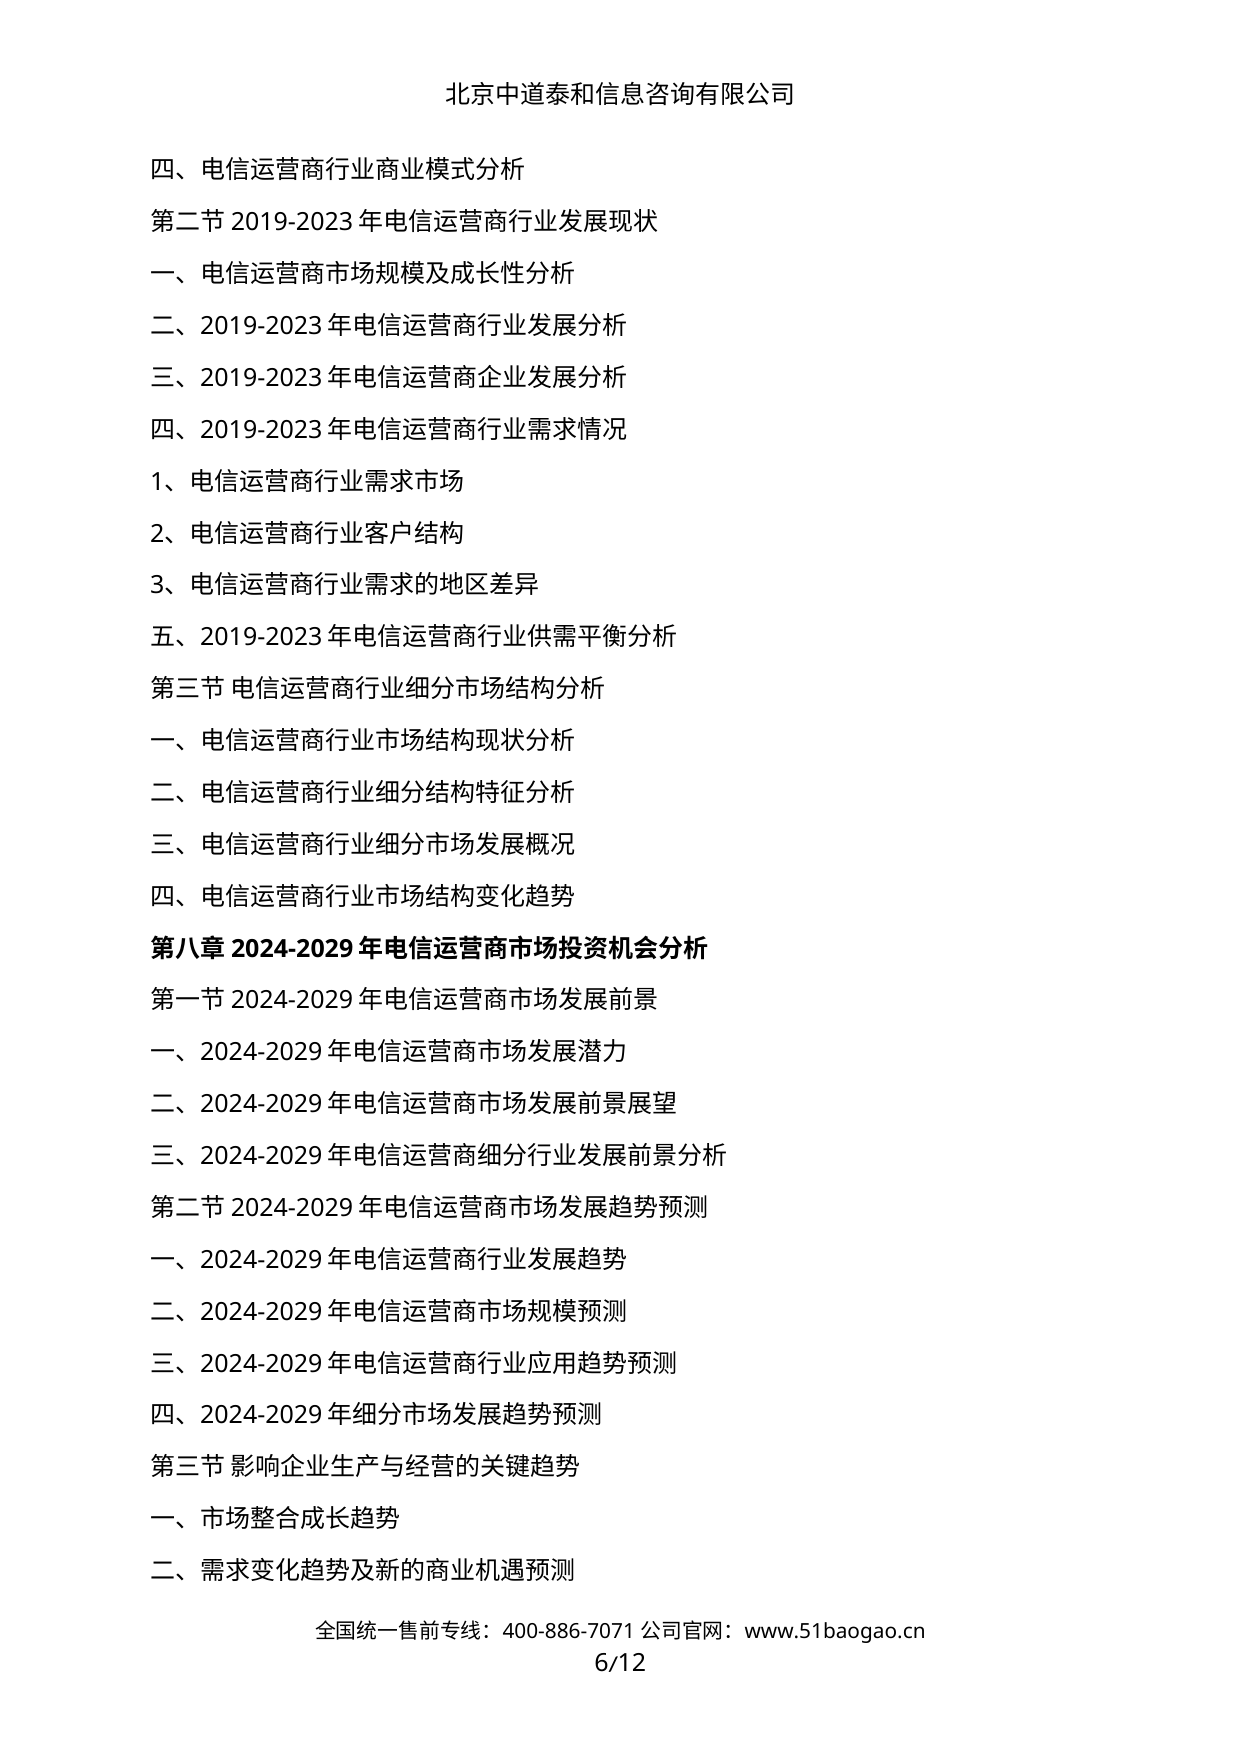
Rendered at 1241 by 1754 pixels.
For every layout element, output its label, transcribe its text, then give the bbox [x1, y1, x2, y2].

text 一、2024-2029年电信运营商行业发展趋势 [150, 1239, 1090, 1276]
text 3、电信运营商行业需求的地区差异 [150, 565, 1090, 601]
text 第一节 2024-2029年电信运营商市场发展前景 [150, 980, 1090, 1016]
text 二、2019-2023年电信运营商行业发展分析 [150, 306, 1090, 342]
text 一、市场整合成长趋势 [150, 1499, 1090, 1535]
text 四、2024-2029年细分市场发展趋势预测 [150, 1395, 1090, 1431]
text 二、2024-2029年电信运营商市场发展前景展望 [150, 1084, 1090, 1120]
text 第三节 电信运营商行业细分市场结构分析 [150, 669, 1090, 705]
text 2、电信运营商行业客户结构 [150, 513, 1090, 549]
text 一、2024-2029年电信运营商市场发展潜力 [150, 1032, 1090, 1068]
text 二、需求变化趋势及新的商业机遇预测 [150, 1551, 1090, 1587]
text 五、2019-2023年电信运营商行业供需平衡分析 [150, 617, 1090, 653]
text 三、2019-2023年电信运营商企业发展分析 [150, 357, 1090, 394]
text 三、2024-2029年电信运营商行业应用趋势预测 [150, 1343, 1090, 1379]
text 二、电信运营商行业细分结构特征分析 [150, 772, 1090, 809]
text 四、2019-2023年电信运营商行业需求情况 [150, 409, 1090, 446]
text 第二节 2024-2029年电信运营商市场发展趋势预测 [150, 1187, 1090, 1224]
text 一、电信运营商行业市场结构现状分析 [150, 721, 1090, 757]
text 三、电信运营商行业细分市场发展概况 [150, 824, 1090, 861]
text 二、2024-2029年电信运营商市场规模预测 [150, 1291, 1090, 1327]
text 第八章 2024-2029年电信运营商市场投资机会分析 [150, 928, 1090, 964]
text 三、2024-2029年电信运营商细分行业发展前景分析 [150, 1136, 1090, 1172]
text 四、电信运营商行业市场结构变化趋势 [150, 876, 1090, 912]
text 第二节 2019-2023年电信运营商行业发展现状 [150, 202, 1090, 238]
text 一、电信运营商市场规模及成长性分析 [150, 254, 1090, 290]
text 四、电信运营商行业商业模式分析 [150, 150, 1090, 186]
text 1、电信运营商行业需求市场 [150, 461, 1090, 497]
text 第三节 影响企业生产与经营的关键趋势 [150, 1447, 1090, 1483]
